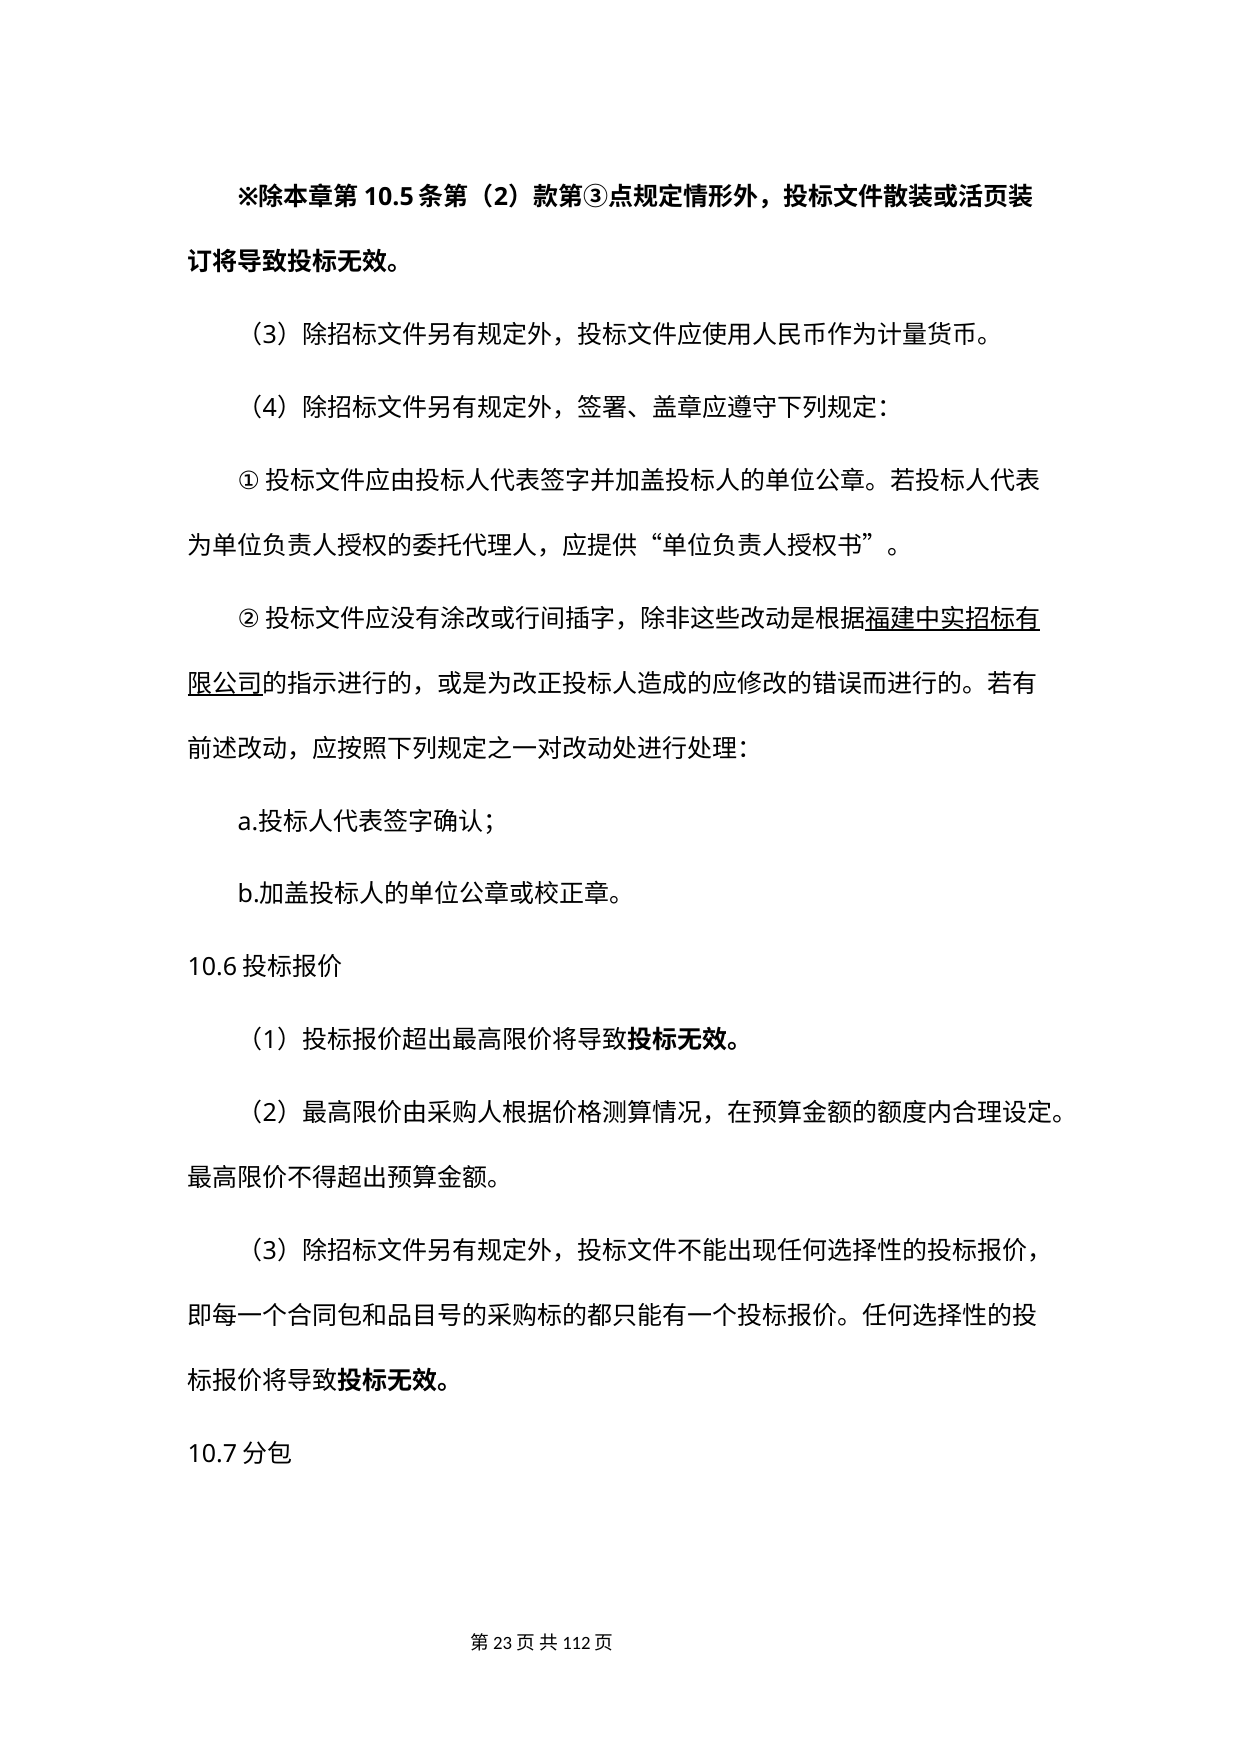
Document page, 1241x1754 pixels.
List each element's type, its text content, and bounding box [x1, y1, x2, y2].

text 10.6投标报价 [187, 932, 1053, 997]
text ②投标文件应没有涂改或行间插字，除非这些改动是根据福建中实招标有限公司的指示进行的，或是为改正投标人造成的应修改的错误而进行的。若有前述改动，应按照下列规定之一对改动处进行处理： [187, 584, 1053, 779]
text ※除本章第10.5条第（2）款第③点规定情形外，投标文件散装或活页装订将导致投标无效。 [187, 162, 1053, 292]
text ①投标文件应由投标人代表签字并加盖投标人的单位公章。若投标人代表为单位负责人授权的委托代理人，应提供“单位负责人授权书”。 [187, 446, 1053, 576]
text （3）除招标文件另有规定外，投标文件不能出现任何选择性的投标报价，即每一个合同包和品目号的采购标的都只能有一个投标报价。任何选择性的投标报价将导致投标无效。 [187, 1216, 1053, 1411]
text （2）最高限价由采购人根据价格测算情况，在预算金额的额度内合理设定。最高限价不得超出预算金额。 [187, 1078, 1053, 1208]
text a.投标人代表签字确认； [187, 787, 1053, 852]
text b.加盖投标人的单位公章或校正章。 [187, 859, 1053, 924]
text 10.7分包 [187, 1419, 1053, 1484]
text （1）投标报价超出最高限价将导致投标无效。 [187, 1005, 1053, 1070]
text （4）除招标文件另有规定外，签署、盖章应遵守下列规定： [187, 373, 1053, 438]
text （3）除招标文件另有规定外，投标文件应使用人民币作为计量货币。 [187, 300, 1053, 365]
